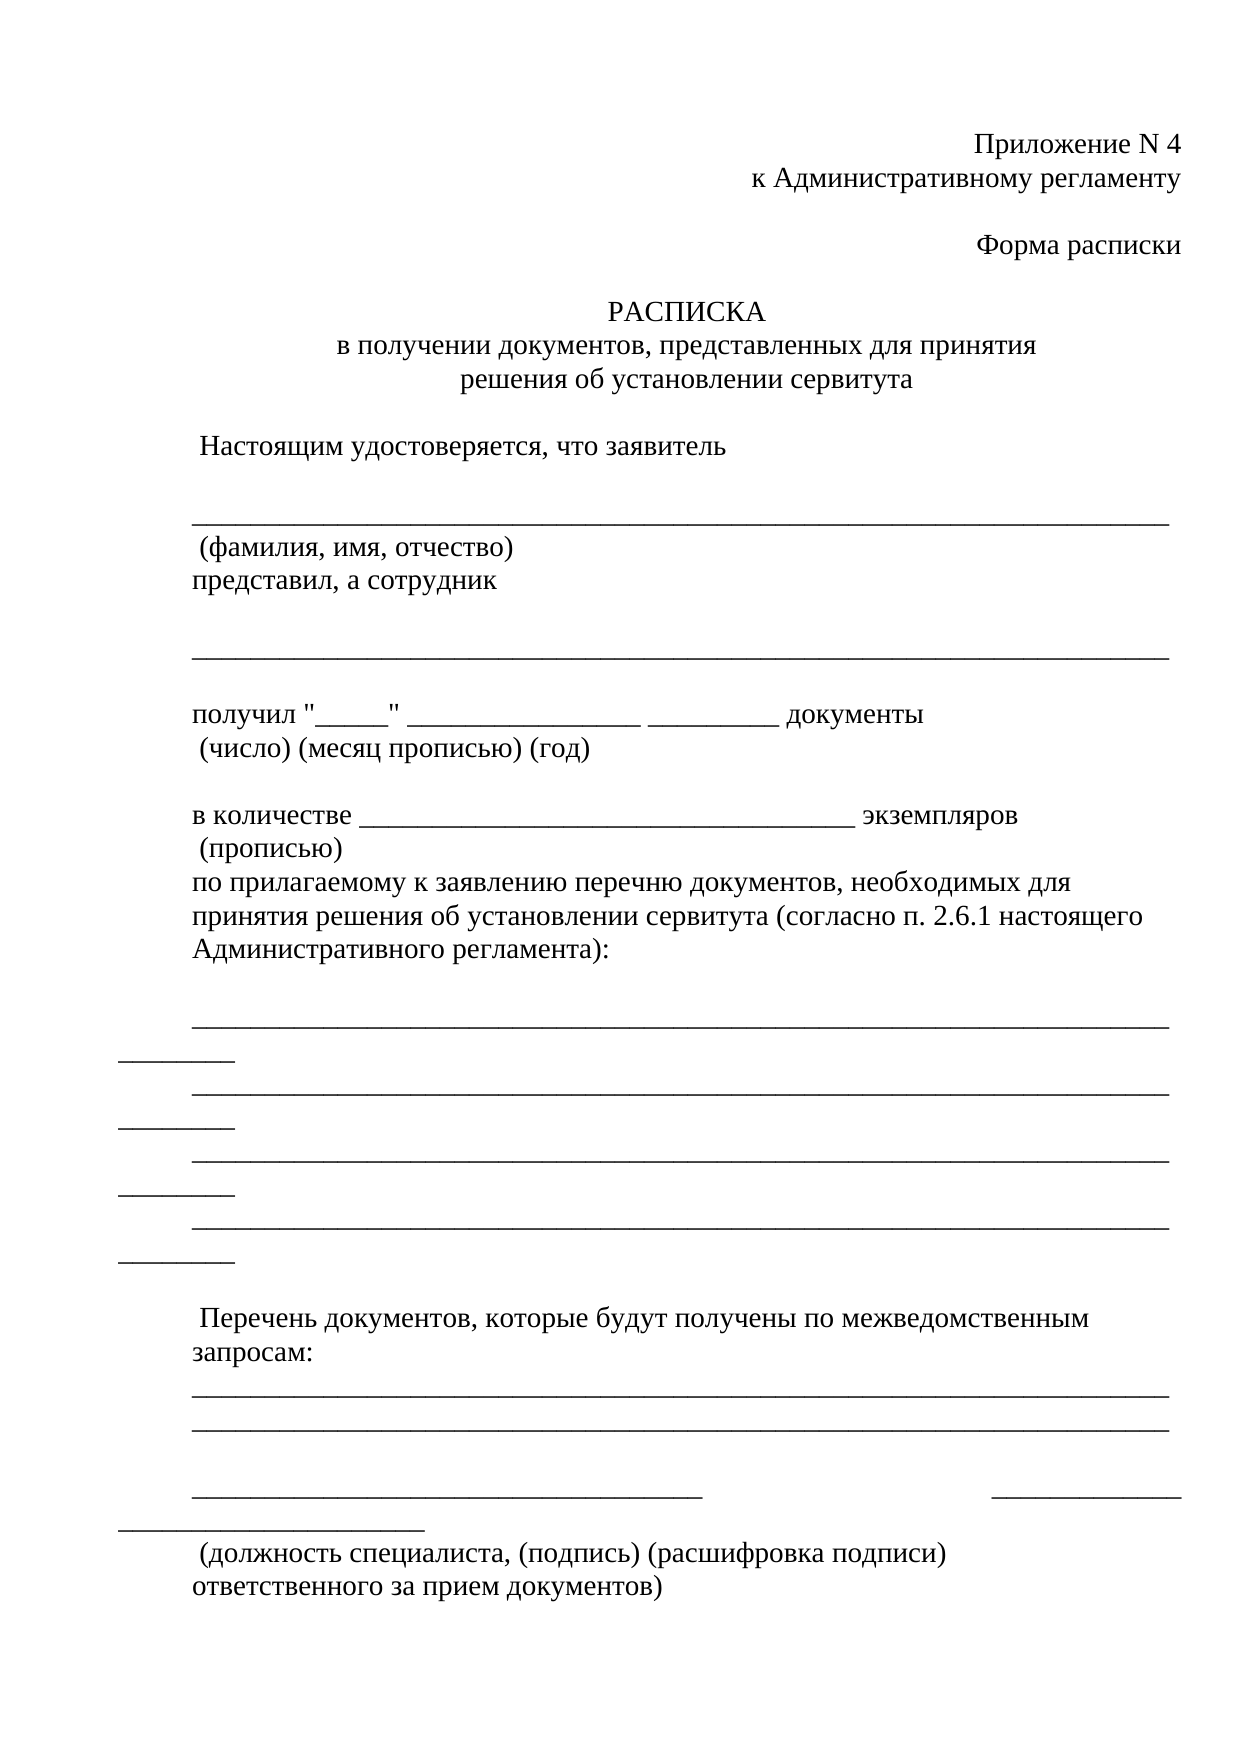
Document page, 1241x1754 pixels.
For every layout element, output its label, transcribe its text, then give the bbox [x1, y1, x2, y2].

text в количестве __________________________________ экземпляров [118, 797, 1181, 831]
text Настоящим удостоверяется, что заявитель [118, 428, 1181, 462]
text ___________________________________________________________________ [118, 1367, 1181, 1401]
text решения об установлении сервитута [118, 361, 1181, 394]
text Приложение N 4 [118, 126, 1181, 160]
text (число) (месяц прописью) (год) [118, 730, 1181, 763]
text ___________________________________________________________________________ [118, 1065, 1181, 1132]
text (фамилия, имя, отчество) [118, 529, 1181, 562]
text ___________________________________________________________________ [118, 495, 1181, 529]
text Перечень документов, которые будут получены по межведомственным [118, 1300, 1181, 1334]
text в получении документов, представленных для принятия [118, 327, 1181, 361]
text ___________________________________________________________________________ [118, 1132, 1181, 1199]
text ___________________________________________________________________ [118, 629, 1181, 663]
text Форма расписки [118, 227, 1181, 260]
text принятия решения об установлении сервитута (согласно п. 2.6.1 настоящего [118, 898, 1181, 931]
text представил, а сотрудник [118, 562, 1181, 596]
text к Административному регламенту [118, 160, 1181, 193]
text ___________________________________________________________________________ [118, 1199, 1181, 1267]
text (прописью) [118, 831, 1181, 864]
text РАСПИСКА [118, 294, 1181, 327]
text ответственного за прием документов) [118, 1568, 1181, 1602]
text ___________________________________ _____________ _____________________ [118, 1468, 1181, 1535]
text по прилагаемому к заявлению перечню документов, необходимых для [118, 864, 1181, 898]
text получил "_____" ________________ _________ документы [118, 696, 1181, 730]
text ___________________________________________________________________________ [118, 998, 1181, 1065]
text (должность специалиста, (подпись) (расшифровка подписи) [118, 1535, 1181, 1568]
text запросам: [118, 1334, 1181, 1367]
text Административного регламента): [118, 931, 1181, 965]
text ___________________________________________________________________ [118, 1401, 1181, 1434]
